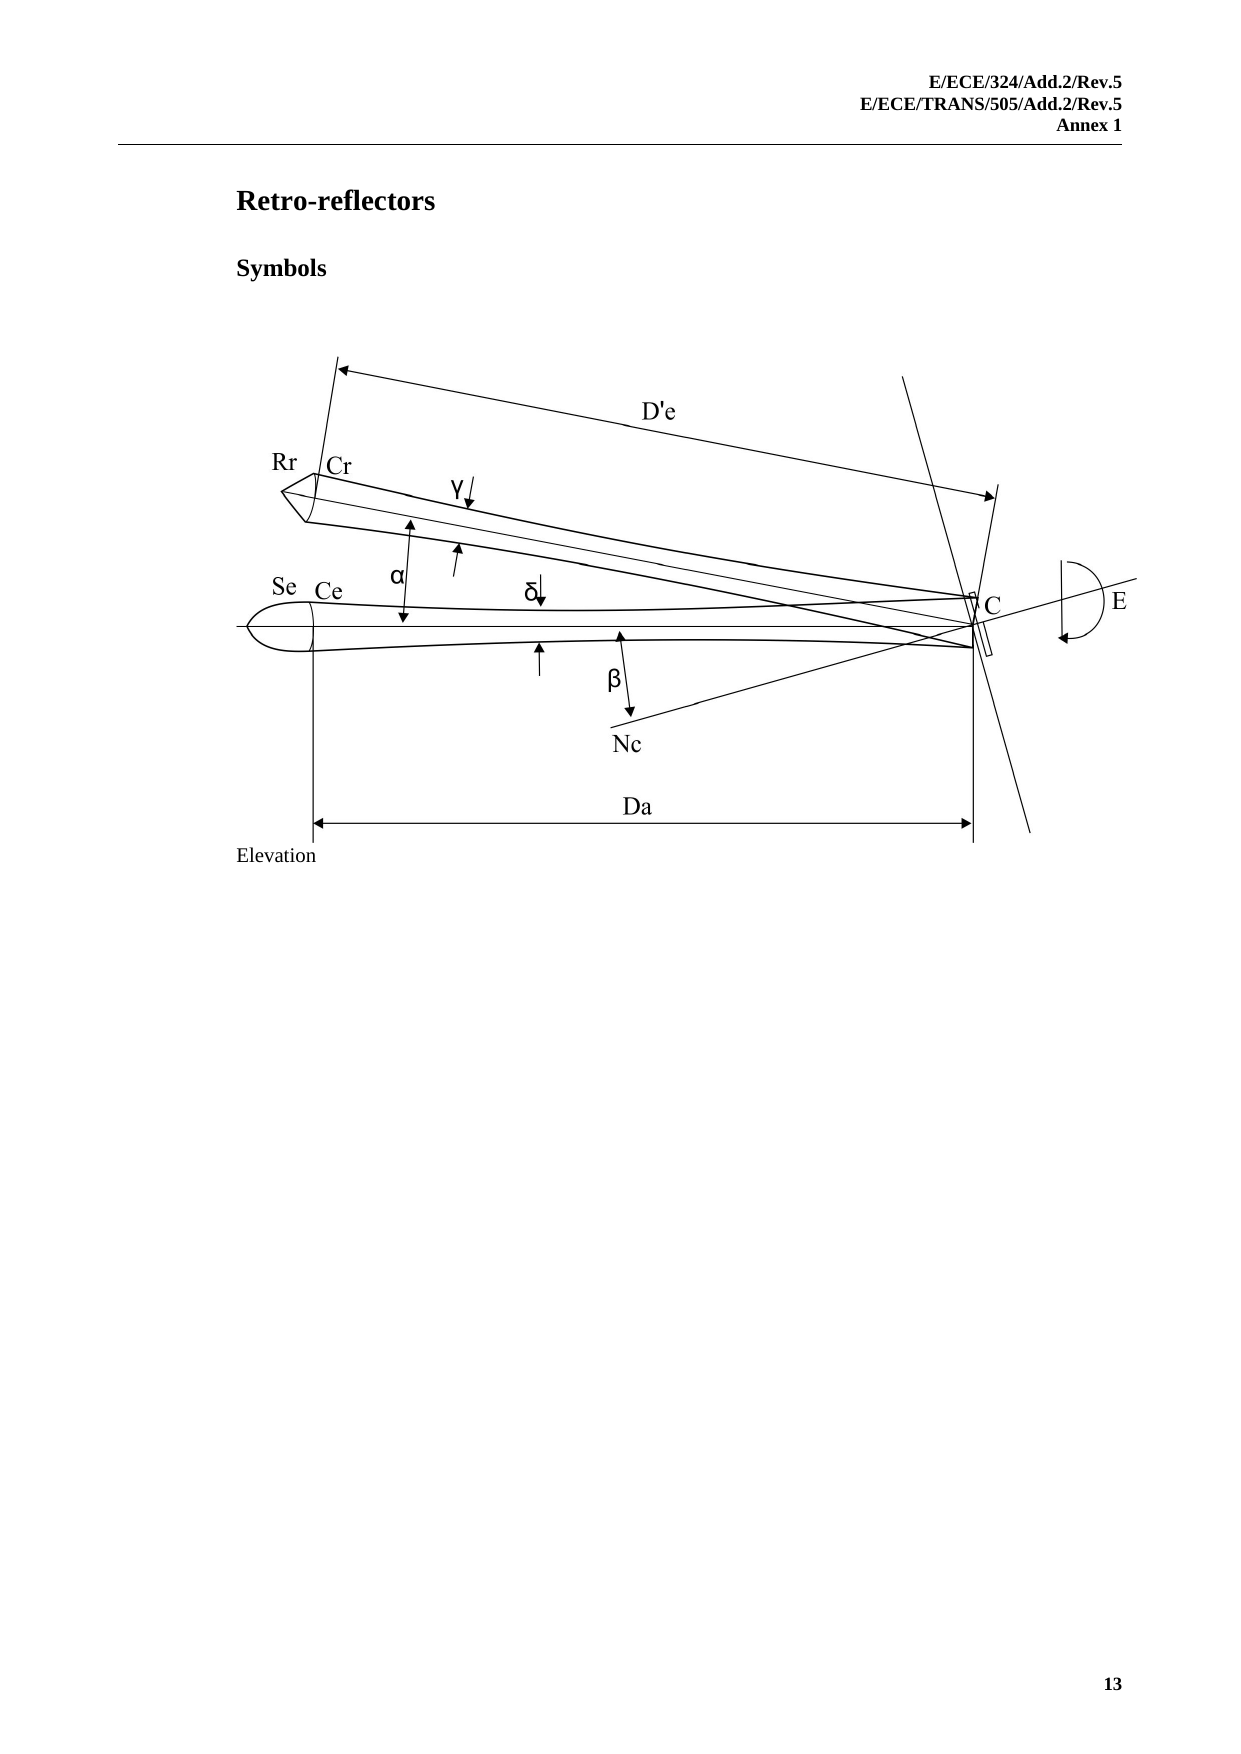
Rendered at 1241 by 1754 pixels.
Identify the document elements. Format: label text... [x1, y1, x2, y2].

text Elevation [236, 843, 1004, 867]
picture [236, 356, 1137, 843]
text Symbols [118, 254, 1004, 282]
text Retro-reflectors [118, 185, 1004, 216]
